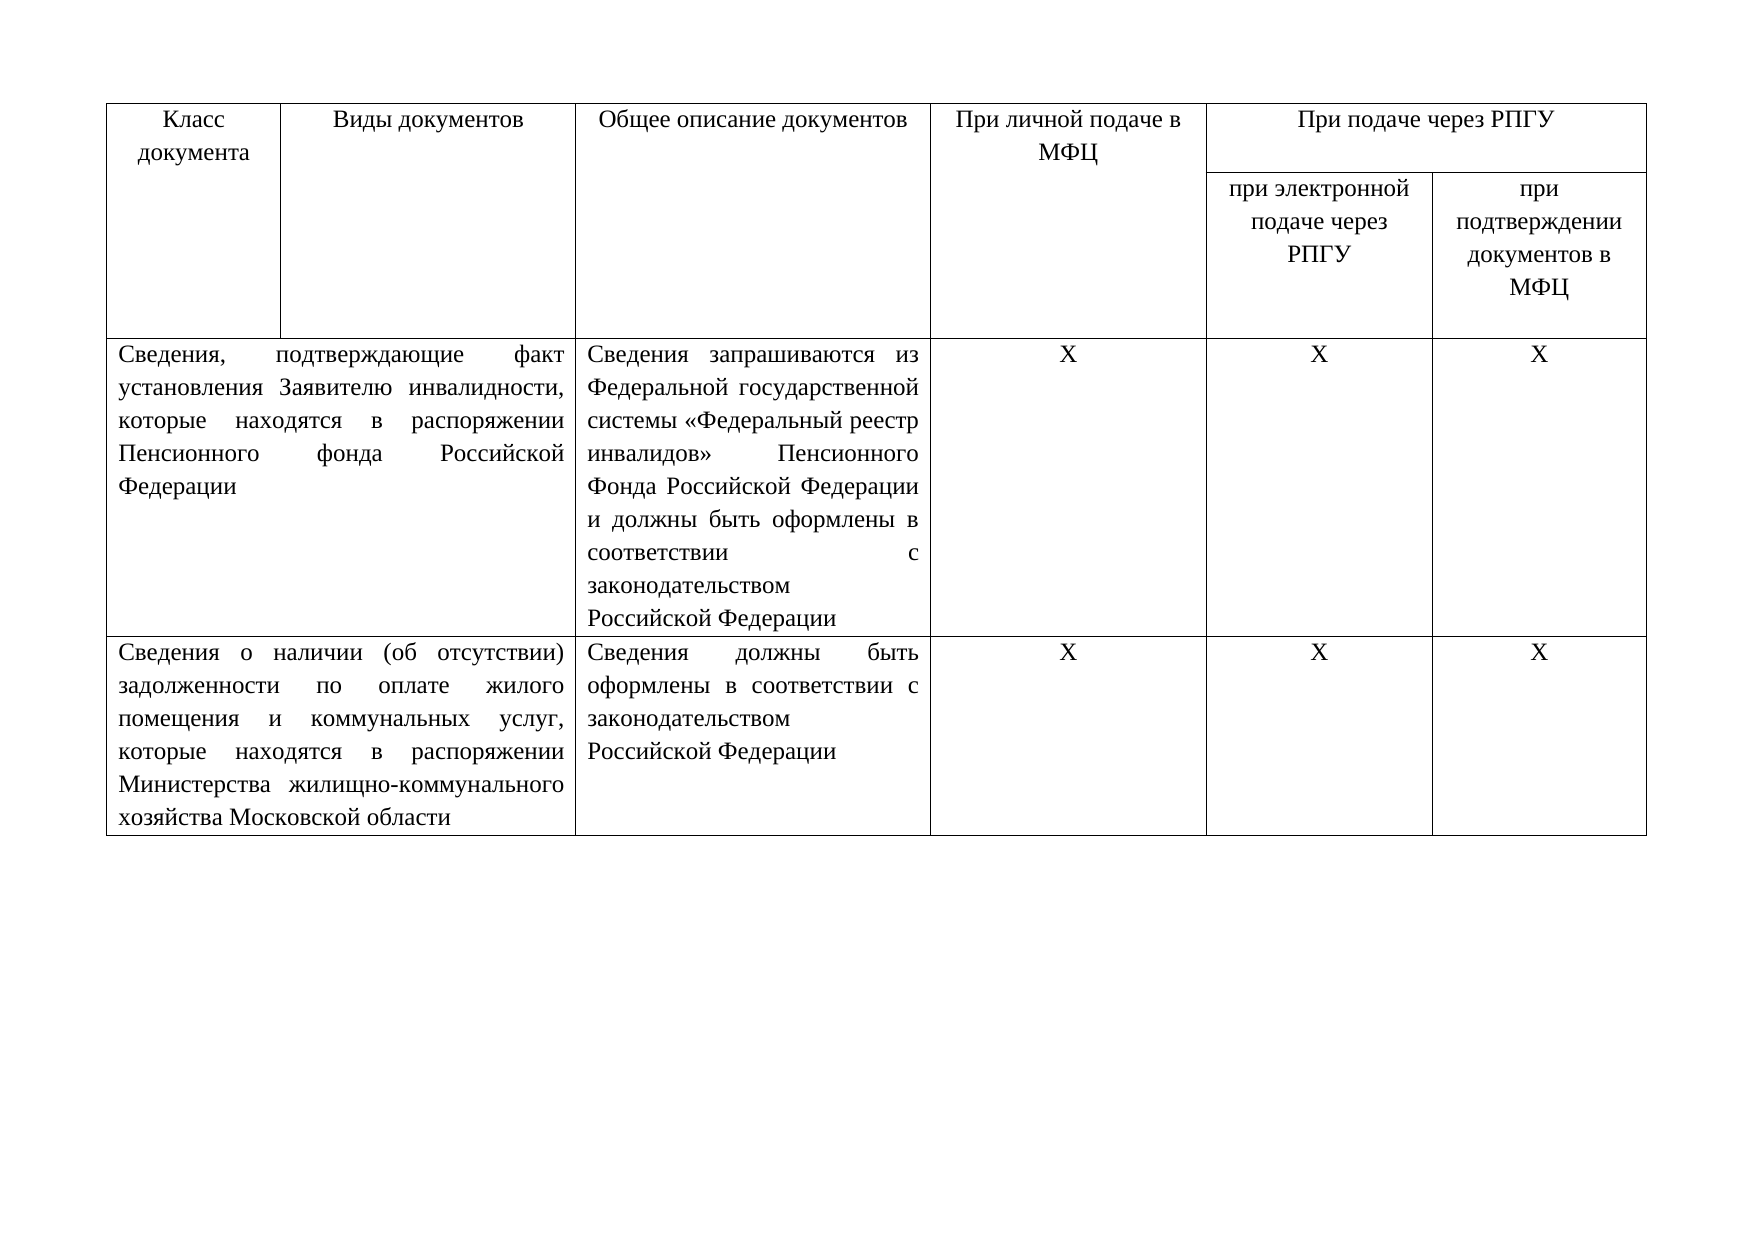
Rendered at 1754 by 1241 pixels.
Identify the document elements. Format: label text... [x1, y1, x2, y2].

table_header Класс документа [107, 104, 280, 338]
table_cell при подтверждении документов в МФЦ [1433, 173, 1646, 338]
table_header При личной подаче в МФЦ [931, 104, 1206, 338]
table_cell Х [1433, 637, 1646, 835]
table_cell Х [931, 339, 1206, 636]
table_cell Х [931, 637, 1206, 835]
table_header Виды документов [281, 104, 575, 338]
table_cell Х [1207, 339, 1432, 636]
table_header Общее описание документов [576, 104, 930, 338]
table_cell при электронной подаче через РПГУ [1207, 173, 1432, 338]
table_cell Сведения, подтверждающие факт установления Заявителю инвалидности, которые находятся в распоряжении Пенсионного фонда Российской Федерации [107, 339, 575, 636]
table_cell Сведения о наличии (об отсутствии) задолженности по оплате жилого помещения и коммунальных услуг, которые находятся в распоряжении Министерства жилищно-коммунального хозяйства Московской области [107, 637, 575, 835]
table_cell Сведения должны быть оформлены в соответствии с законодательством Российской Федерации [576, 637, 930, 835]
table_cell Сведения запрашиваются из Федеральной государственной системы «Федеральный реестр инвалидов» Пенсионного Фонда Российской Федерации и должны быть оформлены в соответствии с законодательством Российской Федерации [576, 339, 930, 636]
table_cell Х [1433, 339, 1646, 636]
table_header При подаче через РПГУ [1207, 104, 1646, 172]
table_cell Х [1207, 637, 1432, 835]
